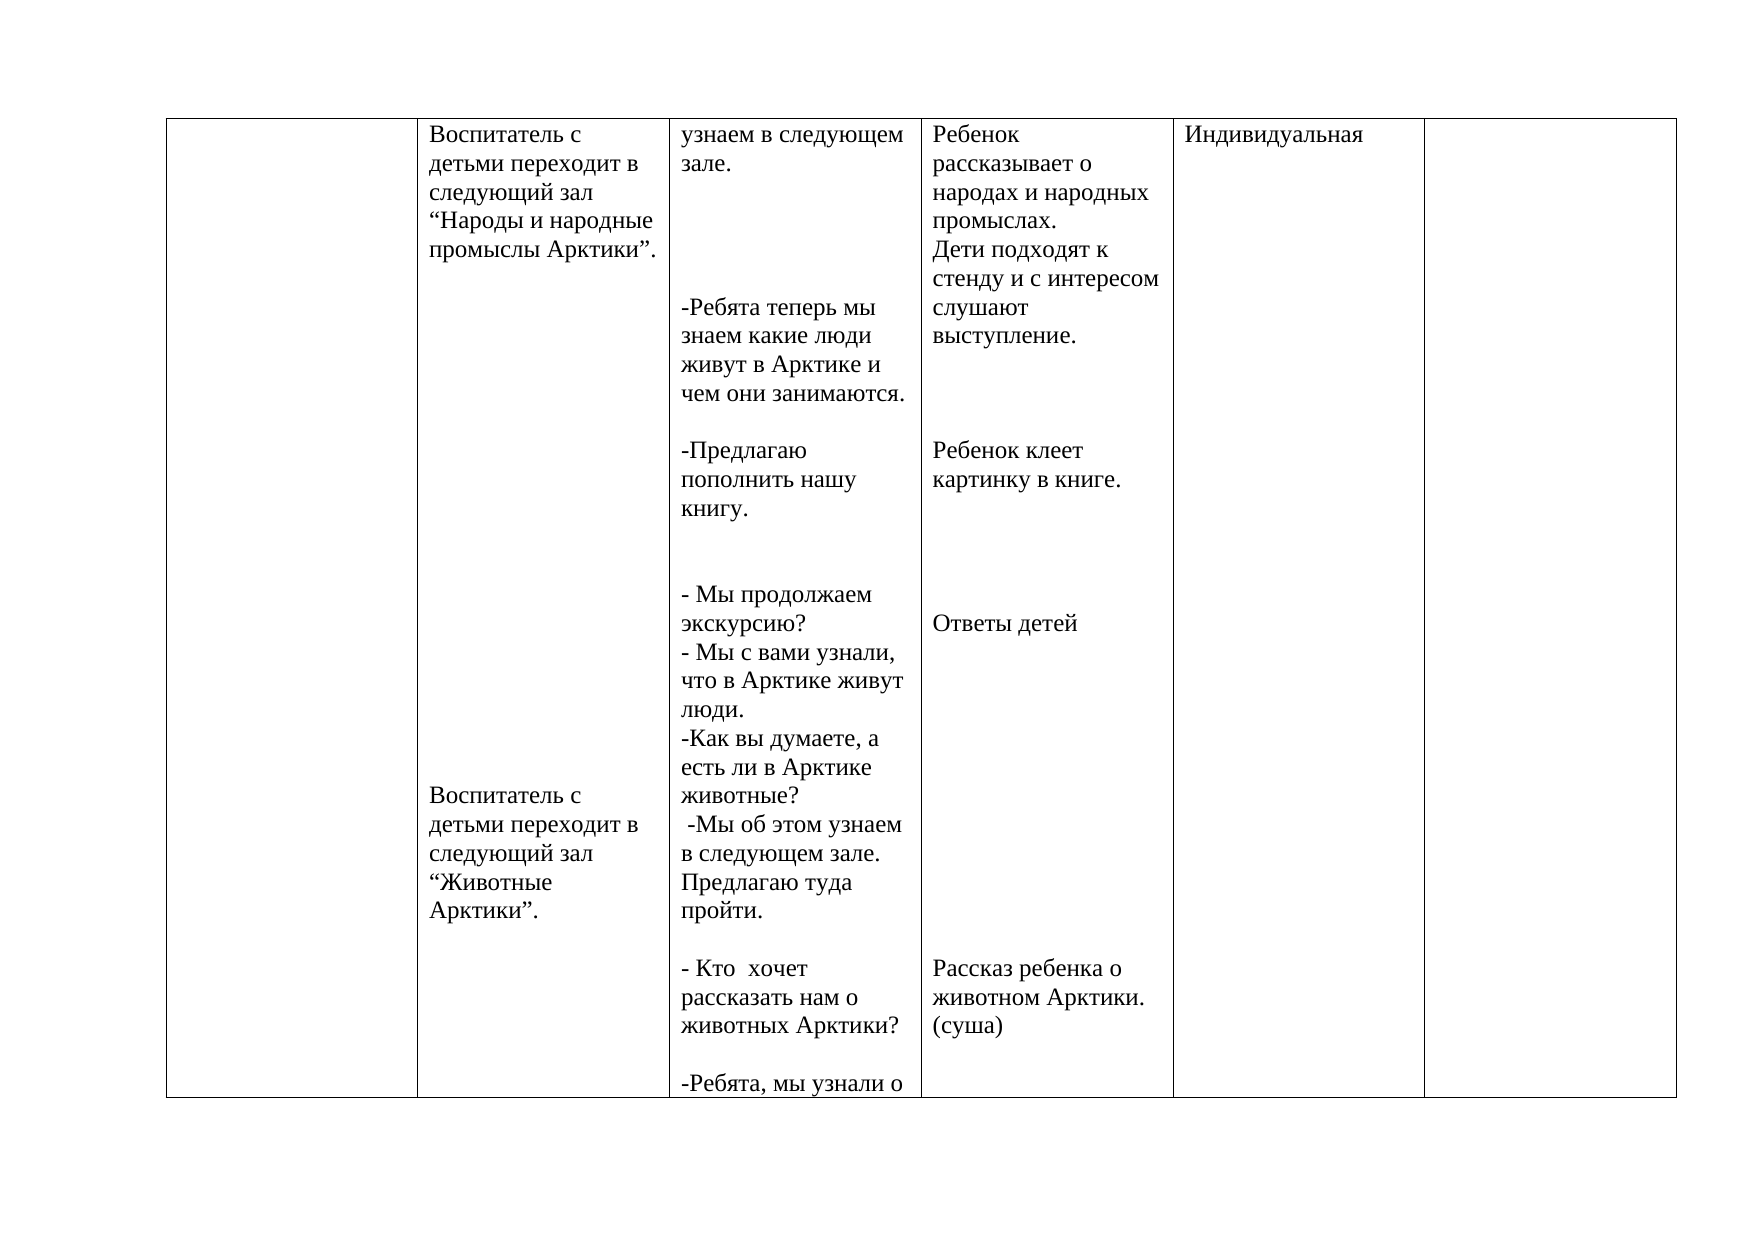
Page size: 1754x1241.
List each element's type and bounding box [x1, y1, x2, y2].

table_cell [167, 119, 417, 1097]
table_cell [1425, 119, 1676, 1097]
table_cell [418, 119, 669, 1097]
table_cell [1174, 119, 1424, 1097]
table_cell [922, 119, 1173, 1097]
table_cell [670, 119, 921, 1097]
